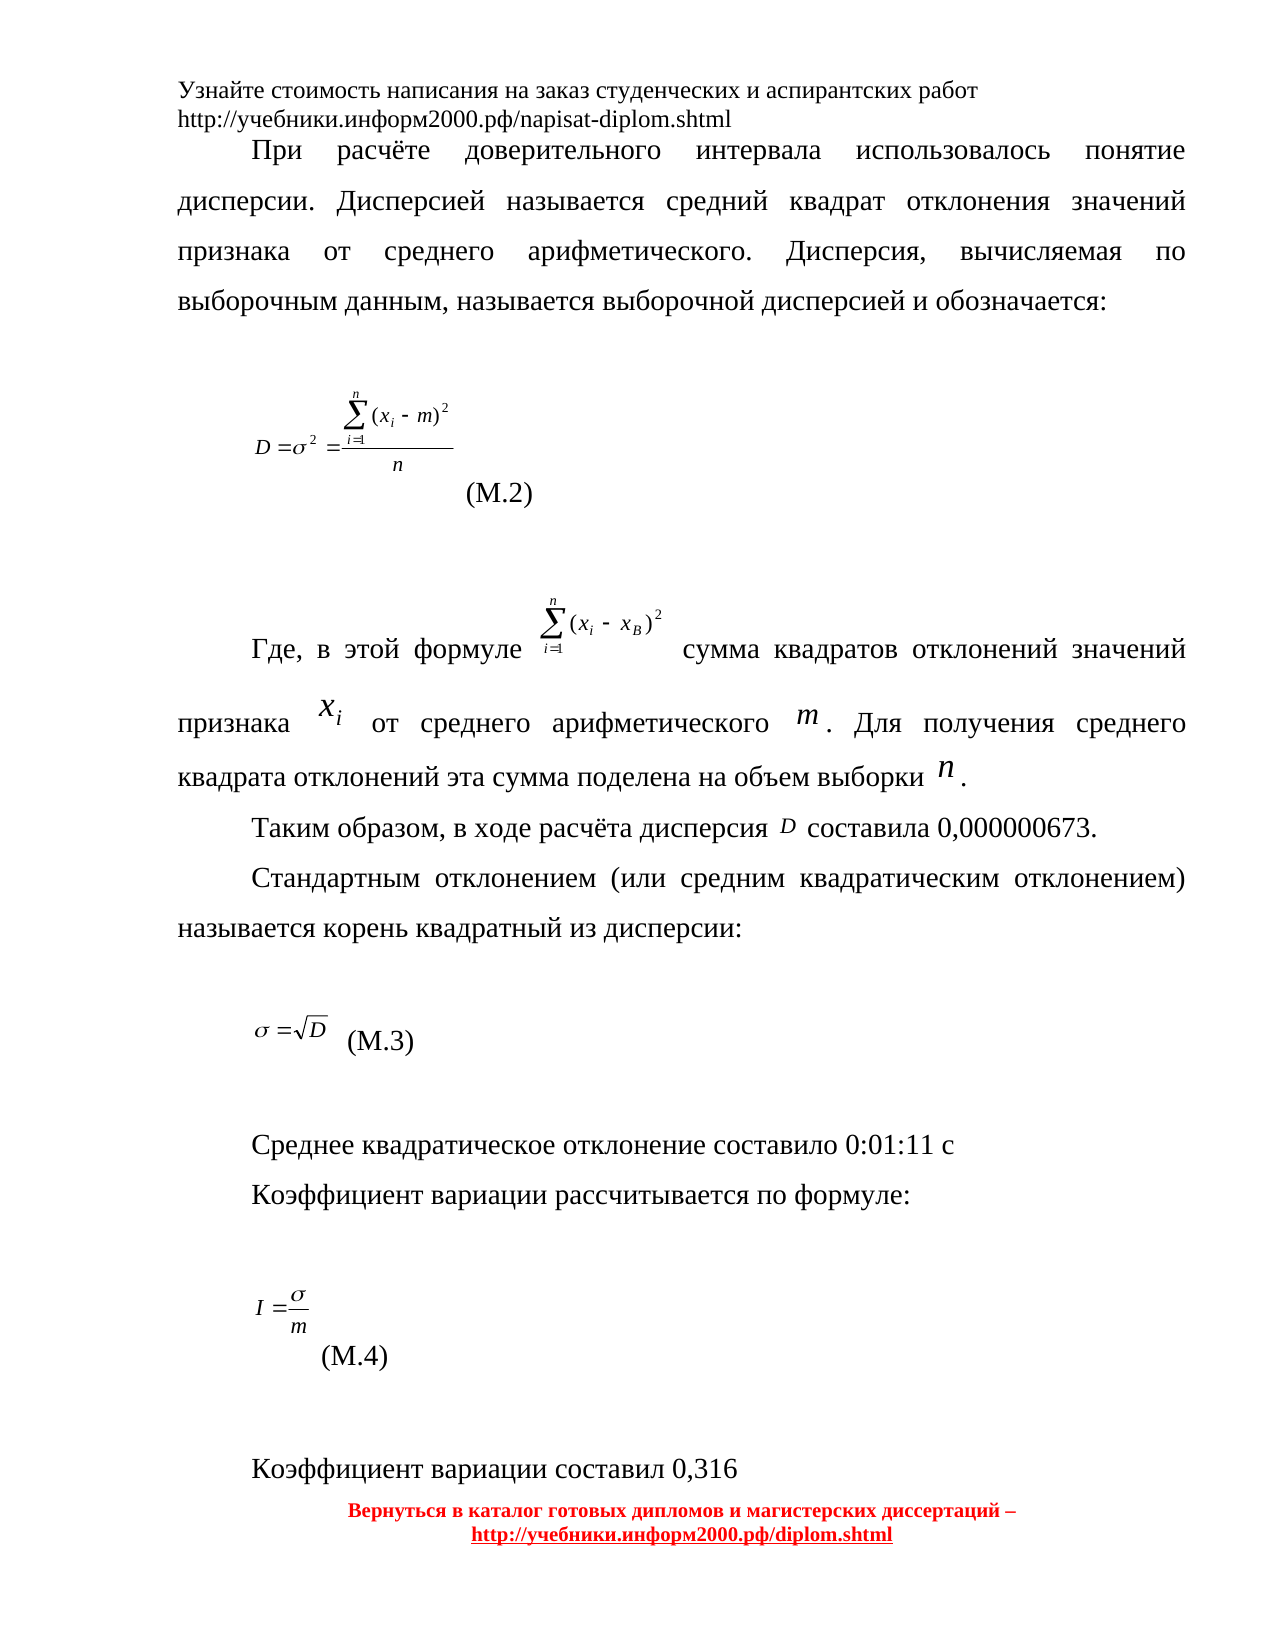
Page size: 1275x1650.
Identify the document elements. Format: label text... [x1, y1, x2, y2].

text (М.3) [177, 1011, 1186, 1057]
text Где, в этой формуле сумма квадратов отклонений значений признака от среднего арифметического . Для получения среднего квадрата отклонений эта сумма поделена на объем выборки . [177, 589, 1186, 793]
text (М.2) [177, 384, 1186, 508]
text При расчёте доверительного интервала использовалось понятие дисперсии. Дисперсией называется средний квадрат отклонения значений признака от среднего арифметического. Дисперсия, вычисляемая по выборочным данным, называется выборочной дисперсией и обозначается: [177, 132, 1186, 317]
text (М.4) [177, 1278, 1186, 1371]
text Среднее квадратическое отклонение составило 0:01:11 с [177, 1127, 1186, 1161]
text Стандартным отклонением (или средним квадратическим отклонением) называется корень квадратный из дисперсии: [177, 860, 1186, 944]
text Таким образом, в ходе расчёта дисперсия составила 0,000000673. [177, 810, 1186, 843]
text Коэффициент вариации рассчитывается по формуле: [177, 1177, 1186, 1211]
text Коэффициент вариации составил 0,316 [177, 1452, 1186, 1485]
